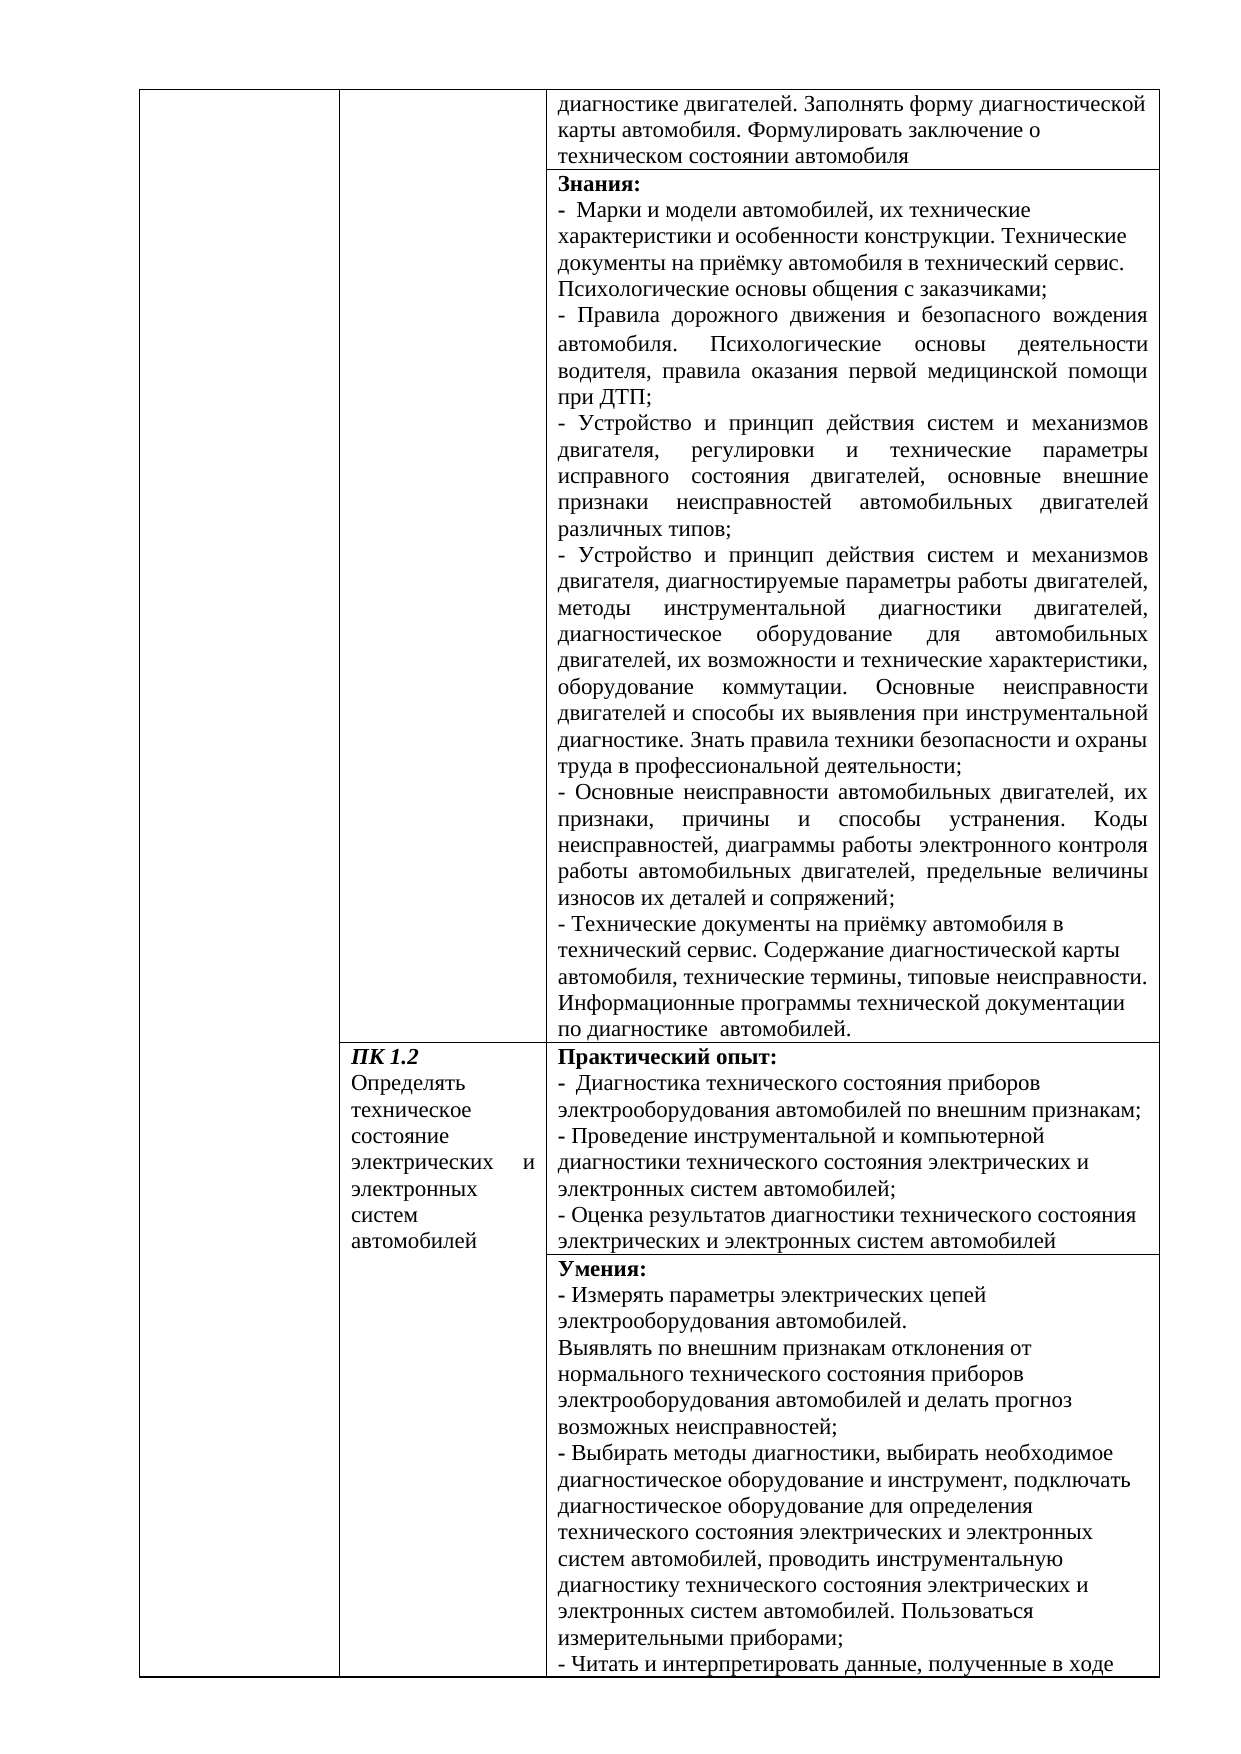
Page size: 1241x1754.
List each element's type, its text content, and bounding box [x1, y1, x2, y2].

table_cell ПК 1.2 Определять техническое состояние электрических и электронных систем автомобилей [340, 1043, 546, 1676]
table_cell Знания: - Марки и модели автомобилей, их технические характеристики и особенности конструкции. Технические документы на приёмку автомобиля в технический сервис. Психологические основы общения с заказчиками; - Правила дорожного движения и безопасного вождения автомобиля. Психологические основы деятельности водителя, правила оказания первой медицинской помощи при ДТП; - Устройство и принцип действия систем и механизмов двигателя, регулировки и технические параметры исправного состояния двигателей, основные внешние признаки неисправностей автомобильных двигателей различных типов; - Устройство и принцип действия систем и механизмов двигателя, диагностируемые параметры работы двигателей, методы инструментальной диагностики двигателей, диагностическое оборудование для автомобильных двигателей, их возможности и технические характеристики, оборудование коммутации. Основные неисправности двигателей и способы их выявления при инструментальной диагностике. Знать правила техники безопасности и охраны труда в профессиональной деятельности; - Основные неисправности автомобильных двигателей, их признаки, причины и способы устранения. Коды неисправностей, диаграммы работы электронного контроля работы автомобильных двигателей, предельные величины износов их деталей и сопряжений; - Технические документы на приёмку автомобиля в технический сервис. Содержание диагностической карты автомобиля, технические термины, типовые неисправности. Информационные программы технической документации по диагностике автомобилей. [547, 170, 1159, 1042]
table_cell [547, 90, 1159, 169]
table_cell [547, 1255, 1159, 1676]
table_cell Практический опыт: - Диагностика технического состояния приборов электрооборудования автомобилей по внешним признакам; - Проведение инструментальной и компьютерной диагностики технического состояния электрических и электронных систем автомобилей; - Оценка результатов диагностики технического состояния электрических и электронных систем автомобилей [547, 1043, 1159, 1254]
